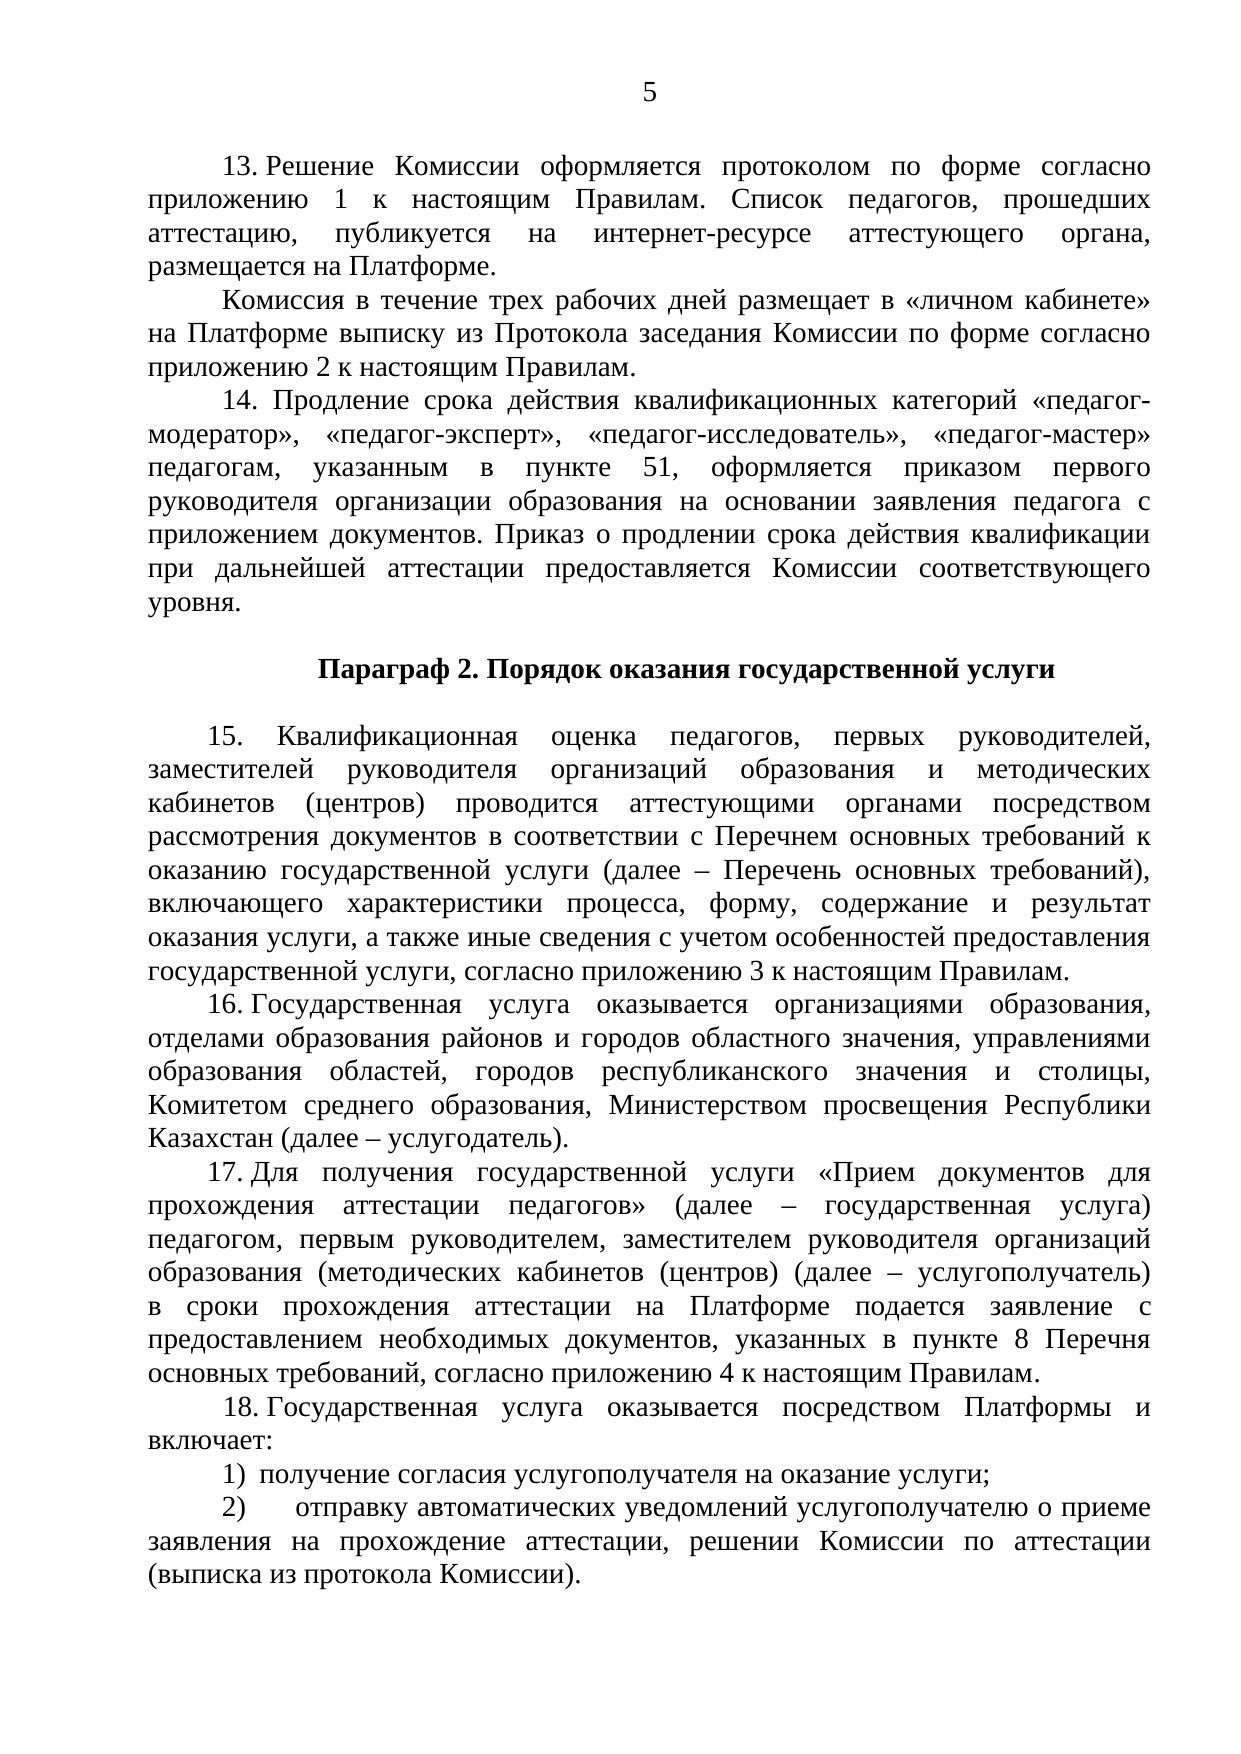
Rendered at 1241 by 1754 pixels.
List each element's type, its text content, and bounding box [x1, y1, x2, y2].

list получение согласия услугополучателя на оказание услуги; [222, 1456, 1152, 1489]
list отправку автоматических уведомлений услугополучателю о приеме заявления на прохождение аттестации, решении Комиссии по аттестации (выписка из протокола Комиссии). [148, 1489, 1152, 1590]
text Комиссия в течение трех рабочих дней размещает в «личном кабинете» на Платформе выписку из Протокола заседания Комиссии по форме согласно приложению 2 к настоящим Правилам. [148, 282, 1152, 382]
text Параграф 2. Порядок оказания государственной услуги [148, 651, 1152, 684]
text 16. Государственная услуга оказывается организациями образования, отделами образования районов и городов областного значения, управлениями образования областей, городов республиканского значения и столицы, Комитетом среднего образования, Министерством просвещения Республики Казахстан (далее – услугодатель). [148, 986, 1152, 1154]
text 18. Государственная услуга оказывается посредством Платформы и включает: [148, 1389, 1152, 1456]
text 17. Для получения государственной услуги «Прием документов для прохождения аттестации педагогов» (далее – государственная услуга) педагогом, первым руководителем, заместителем руководителя организаций образования (методических кабинетов (центров) (далее – услугополучатель) в сроки прохождения аттестации на Платформе подается заявление с предоставлением необходимых документов, указанных в пункте 8 Перечня основных требований, согласно приложению 4 к настоящим Правилам. [148, 1154, 1152, 1389]
text 13. Решение Комиссии оформляется протоколом по форме согласно приложению 1 к настоящим Правилам. Список педагогов, прошедших аттестацию, публикуется на интернет-ресурсе аттестующего органа, размещается на Платформе. [148, 148, 1152, 282]
text 14. Продление срока действия квалификационных категорий «педагог-модератор», «педагог-эксперт», «педагог-исследователь», «педагог-мастер» педагогам, указанным в пункте 51, оформляется приказом первого руководителя организации образования на основании заявления педагога с приложением документов. Приказ о продлении срока действия квалификации при дальнейшей аттестации предоставляется Комиссии соответствующего уровня. [148, 382, 1152, 617]
text 15. Квалификационная оценка педагогов, первых руководителей, заместителей руководителя организаций образования и методических кабинетов (центров) проводится аттестующими органами посредством рассмотрения документов в соответствии с Перечнем основных требований к оказанию государственной услуги (далее – Перечень основных требований), включающего характеристики процесса, форму, содержание и результат оказания услуги, а также иные сведения с учетом особенностей предоставления государственной услуги, согласно приложению 3 к настоящим Правилам. [148, 718, 1152, 986]
